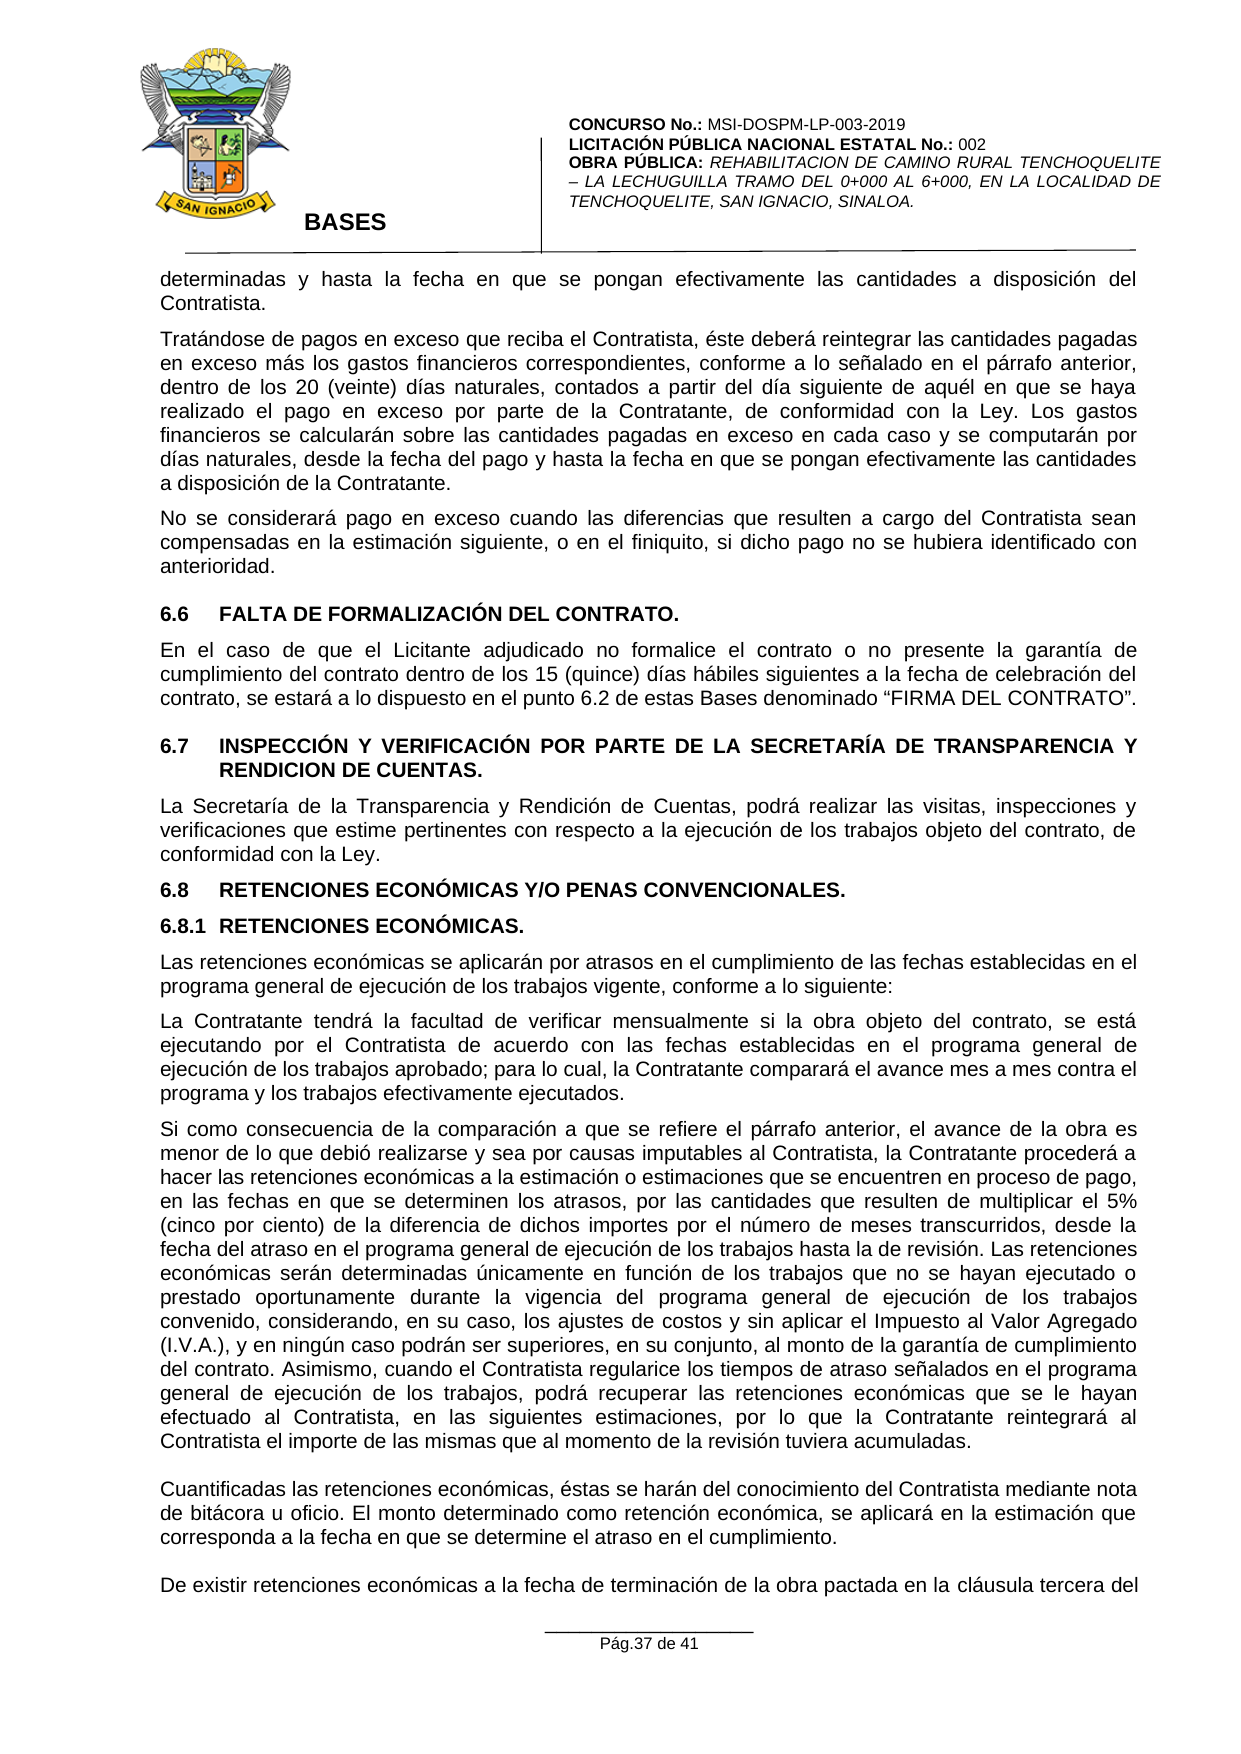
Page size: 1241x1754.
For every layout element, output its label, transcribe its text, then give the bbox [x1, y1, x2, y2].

text 6.7 INSPECCIÓN Y VERIFICACIÓN POR PARTE DE LA SECRETARÍA DE TRANSPARENCIA Y RENDICION DE CUENTAS. [160, 734, 1138, 782]
text 6.8 RETENCIONES ECONÓMICAS Y/O PENAS CONVENCIONALES. [160, 878, 1138, 902]
text En el caso de que el Licitante adjudicado no formalice el contrato o no presente la garantía de cumplimiento del contrato dentro de los 15 (quince) días hábiles siguientes a la fecha de celebración del contrato, se estará a lo dispuesto en el punto 6.2 de estas Bases denominado “FIRMA DEL CONTRATO”. [160, 638, 1138, 710]
text 6.8.1 RETENCIONES ECONÓMICAS. [160, 913, 1138, 937]
text Tratándose de pagos en exceso que reciba el Contratista, éste deberá reintegrar las cantidades pagadas en exceso más los gastos financieros correspondientes, conforme a lo señalado en el párrafo anterior, dentro de los 20 (veinte) días naturales, contados a partir del día siguiente de aquél en que se haya realizado el pago en exceso por parte de la Contratante, de conformidad con la Ley. Los gastos financieros se calcularán sobre las cantidades pagadas en exceso en cada caso y se computarán por días naturales, desde la fecha del pago y hasta la fecha en que se pongan efectivamente las cantidades a disposición de la Contratante. [160, 327, 1138, 494]
text Cuantificadas las retenciones económicas, éstas se harán del conocimiento del Contratista mediante nota de bitácora u oficio. El monto determinado como retención económica, se aplicará en la estimación que corresponda a la fecha en que se determine el atraso en el cumplimiento. [160, 1477, 1138, 1548]
text La Contratante tendrá la facultad de verificar mensualmente si la obra objeto del contrato, se está ejecutando por el Contratista de acuerdo con las fechas establecidas en el programa general de ejecución de los trabajos aprobado; para lo cual, la Contratante comparará el avance mes a mes contra el programa y los trabajos efectivamente ejecutados. [160, 1009, 1138, 1105]
text La Secretaría de la Transparencia y Rendición de Cuentas, podrá realizar las visitas, inspecciones y verificaciones que estime pertinentes con respecto a la ejecución de los trabajos objeto del contrato, de conformidad con la Ley. [160, 794, 1138, 866]
text Las retenciones económicas se aplicarán por atrasos en el cumplimiento de las fechas establecidas en el programa general de ejecución de los trabajos vigente, conforme a lo siguiente: [160, 949, 1138, 997]
text 6.6 FALTA DE FORMALIZACIÓN DEL CONTRATO. [160, 602, 1138, 626]
picture [135, 35, 294, 226]
text No se considerará pago en exceso cuando las diferencias que resulten a cargo del Contratista sean compensadas en la estimación siguiente, o en el finiquito, si dicho pago no se hubiera identificado con anterioridad. [160, 506, 1138, 578]
text Si como consecuencia de la comparación a que se refiere el párrafo anterior, el avance de la obra es menor de lo que debió realizarse y sea por causas imputables al Contratista, la Contratante procederá a hacer las retenciones económicas a la estimación o estimaciones que se encuentren en proceso de pago, en las fechas en que se determinen los atrasos, por las cantidades que resulten de multiplicar el 5% (cinco por ciento) de la diferencia de dichos importes por el número de meses transcurridos, desde la fecha del atraso en el programa general de ejecución de los trabajos hasta la de revisión. Las retenciones económicas serán determinadas únicamente en función de los trabajos que no se hayan ejecutado o prestado oportunamente durante la vigencia del programa general de ejecución de los trabajos convenido, considerando, en su caso, los ajustes de costos y sin aplicar el Impuesto al Valor Agregado (I.V.A.), y en ningún caso podrán ser superiores, en su conjunto, al monto de la garantía de cumplimiento del contrato. Asimismo, cuando el Contratista regularice los tiempos de atraso señalados en el programa general de ejecución de los trabajos, podrá recuperar las retenciones económicas que se le hayan efectuado al Contratista, en las siguientes estimaciones, por lo que la Contratante reintegrará al Contratista el importe de las mismas que al momento de la revisión tuviera acumuladas. [160, 1117, 1138, 1453]
